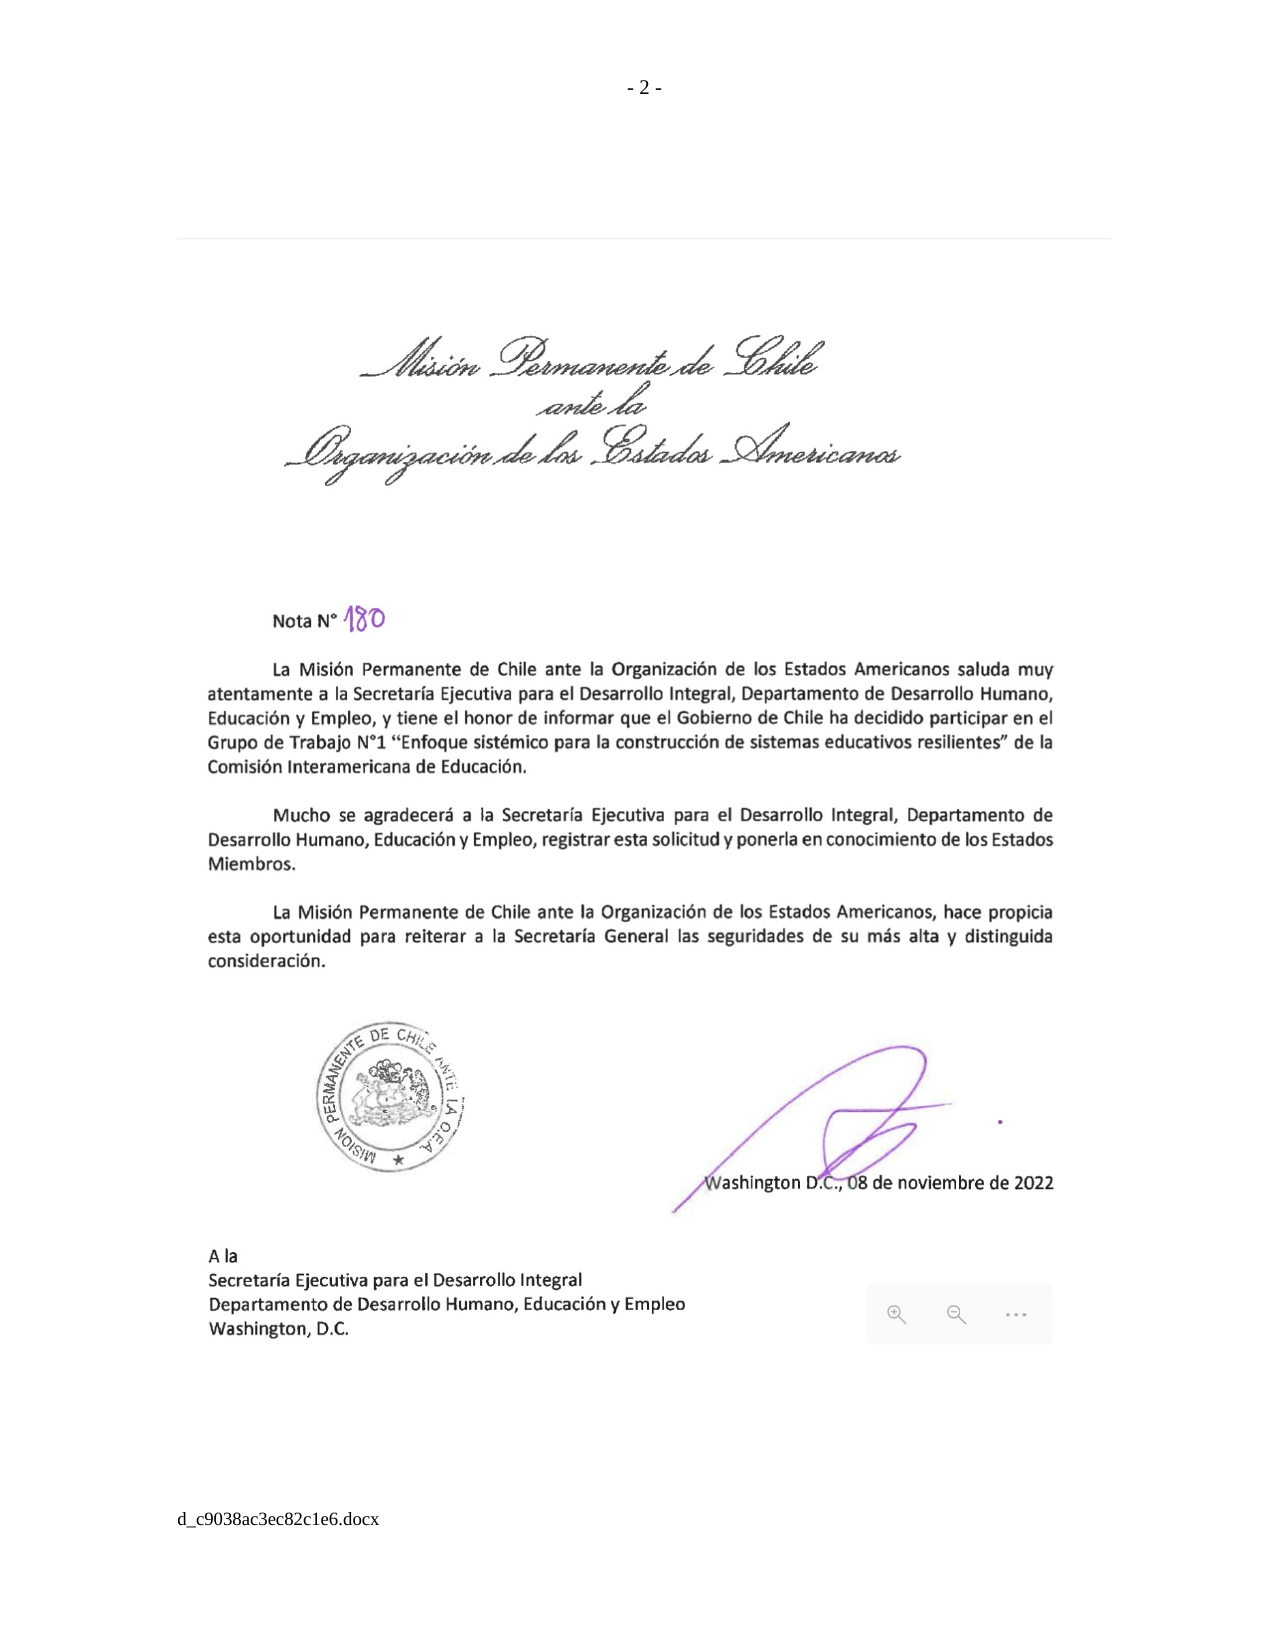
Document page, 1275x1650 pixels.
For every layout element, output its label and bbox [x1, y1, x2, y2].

picture [177, 225, 1112, 1404]
